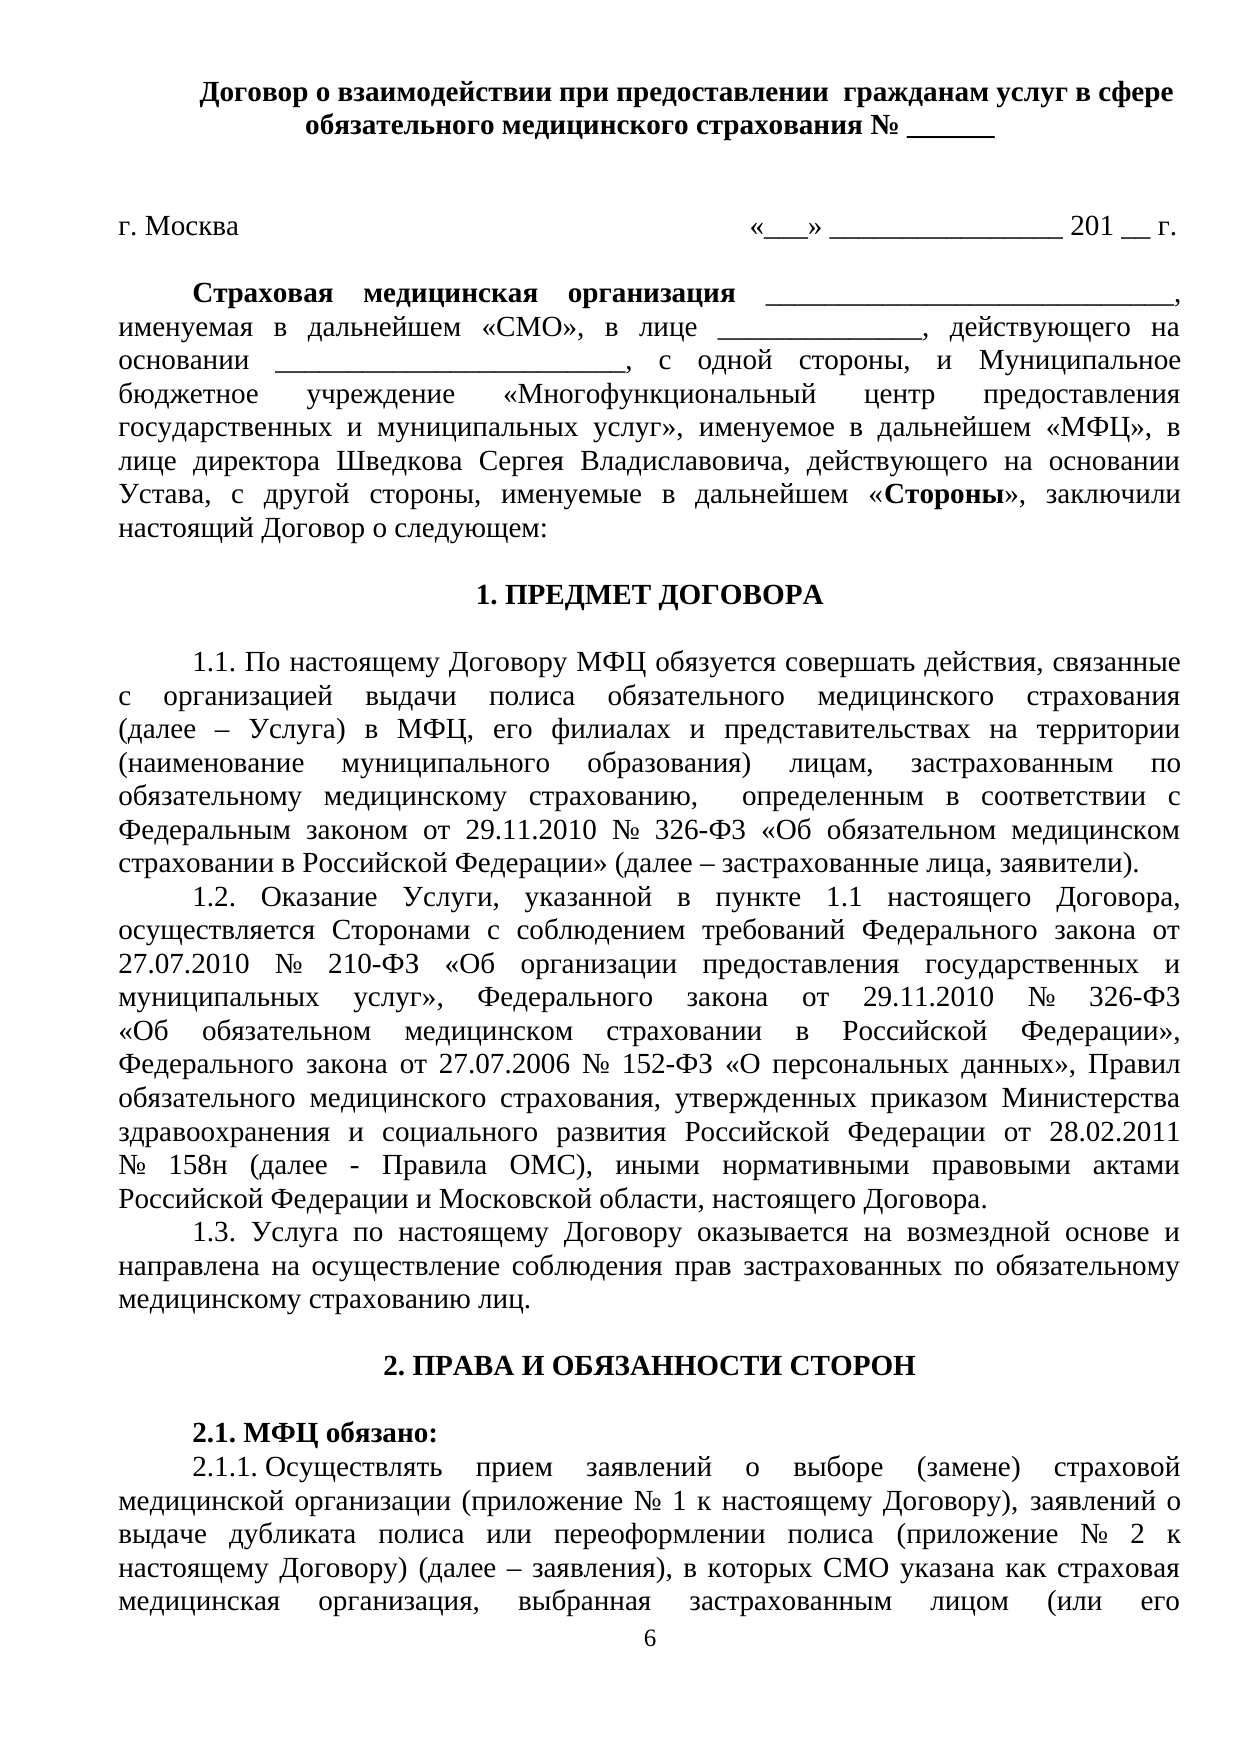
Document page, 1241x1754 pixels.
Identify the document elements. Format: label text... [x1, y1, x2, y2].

text 1.1. По настоящему Договору МФЦ обязуется совершать действия, связанные с организацией выдачи полиса обязательного медицинского страхования (далее – Услуга) в МФЦ, его филиалах и представительствах на территории (наименование муниципального образования) лицам, застрахованным по обязательному медицинскому страхованию, определенным в соответствии с Федеральным законом от 29.11.2010 № 326-Ф3 «Об обязательном медицинском страховании в Российской Федерации» (далее – застрахованные лица, заявители). [118, 644, 1181, 879]
text Договор о взаимодействии при предоставлении гражданам услуг в сфере обязательного медицинского страхования № ______ [118, 74, 1181, 141]
text 1.3. Услуга по настоящему Договору оказывается на возмездной основе и направлена на осуществление соблюдения прав застрахованных по обязательному медицинскому страхованию лиц. [118, 1214, 1181, 1315]
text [118, 1449, 1181, 1617]
text 2. ПРАВА И ОБЯЗАННОСТИ СТОРОН [118, 1348, 1181, 1382]
text г. Москва «___» ________________ 201 __ г. [118, 208, 1181, 242]
text Страховая медицинская организация ____________________________, именуемая в дальнейшем «СМО», в лице ______________, действующего на основании ________________________, с одной стороны, и Муниципальное бюджетное учреждение «Многофункциональный центр предоставления государственных и муниципальных услуг», именуемое в дальнейшем «МФЦ», в лице директора Шведкова Сергея Владиславовича, действующего на основании Устава, с другой стороны, именуемые в дальнейшем «Стороны», заключили настоящий Договор о следующем: [118, 275, 1181, 543]
text 1.2. Оказание Услуги, указанной в пункте 1.1 настоящего Договора, осуществляется Сторонами с соблюдением требований Федерального закона от 27.07.2010 № 210-ФЗ «Об организации предоставления государственных и муниципальных услуг», Федерального закона от 29.11.2010 № 326-Ф3 «Об обязательном медицинском страховании в Российской Федерации», Федерального закона от 27.07.2006 № 152-ФЗ «О персональных данных», Правил обязательного медицинского страхования, утвержденных приказом Министерства здравоохранения и социального развития Российской Федерации от 28.02.2011 № 158н (далее - Правила ОМС), иными нормативными правовыми актами Российской Федерации и Московской области, настоящего Договора. [118, 879, 1181, 1214]
text 1. ПРЕДМЕТ ДОГОВОРА [118, 577, 1181, 611]
text 2.1. МФЦ обязано: [118, 1416, 1181, 1449]
